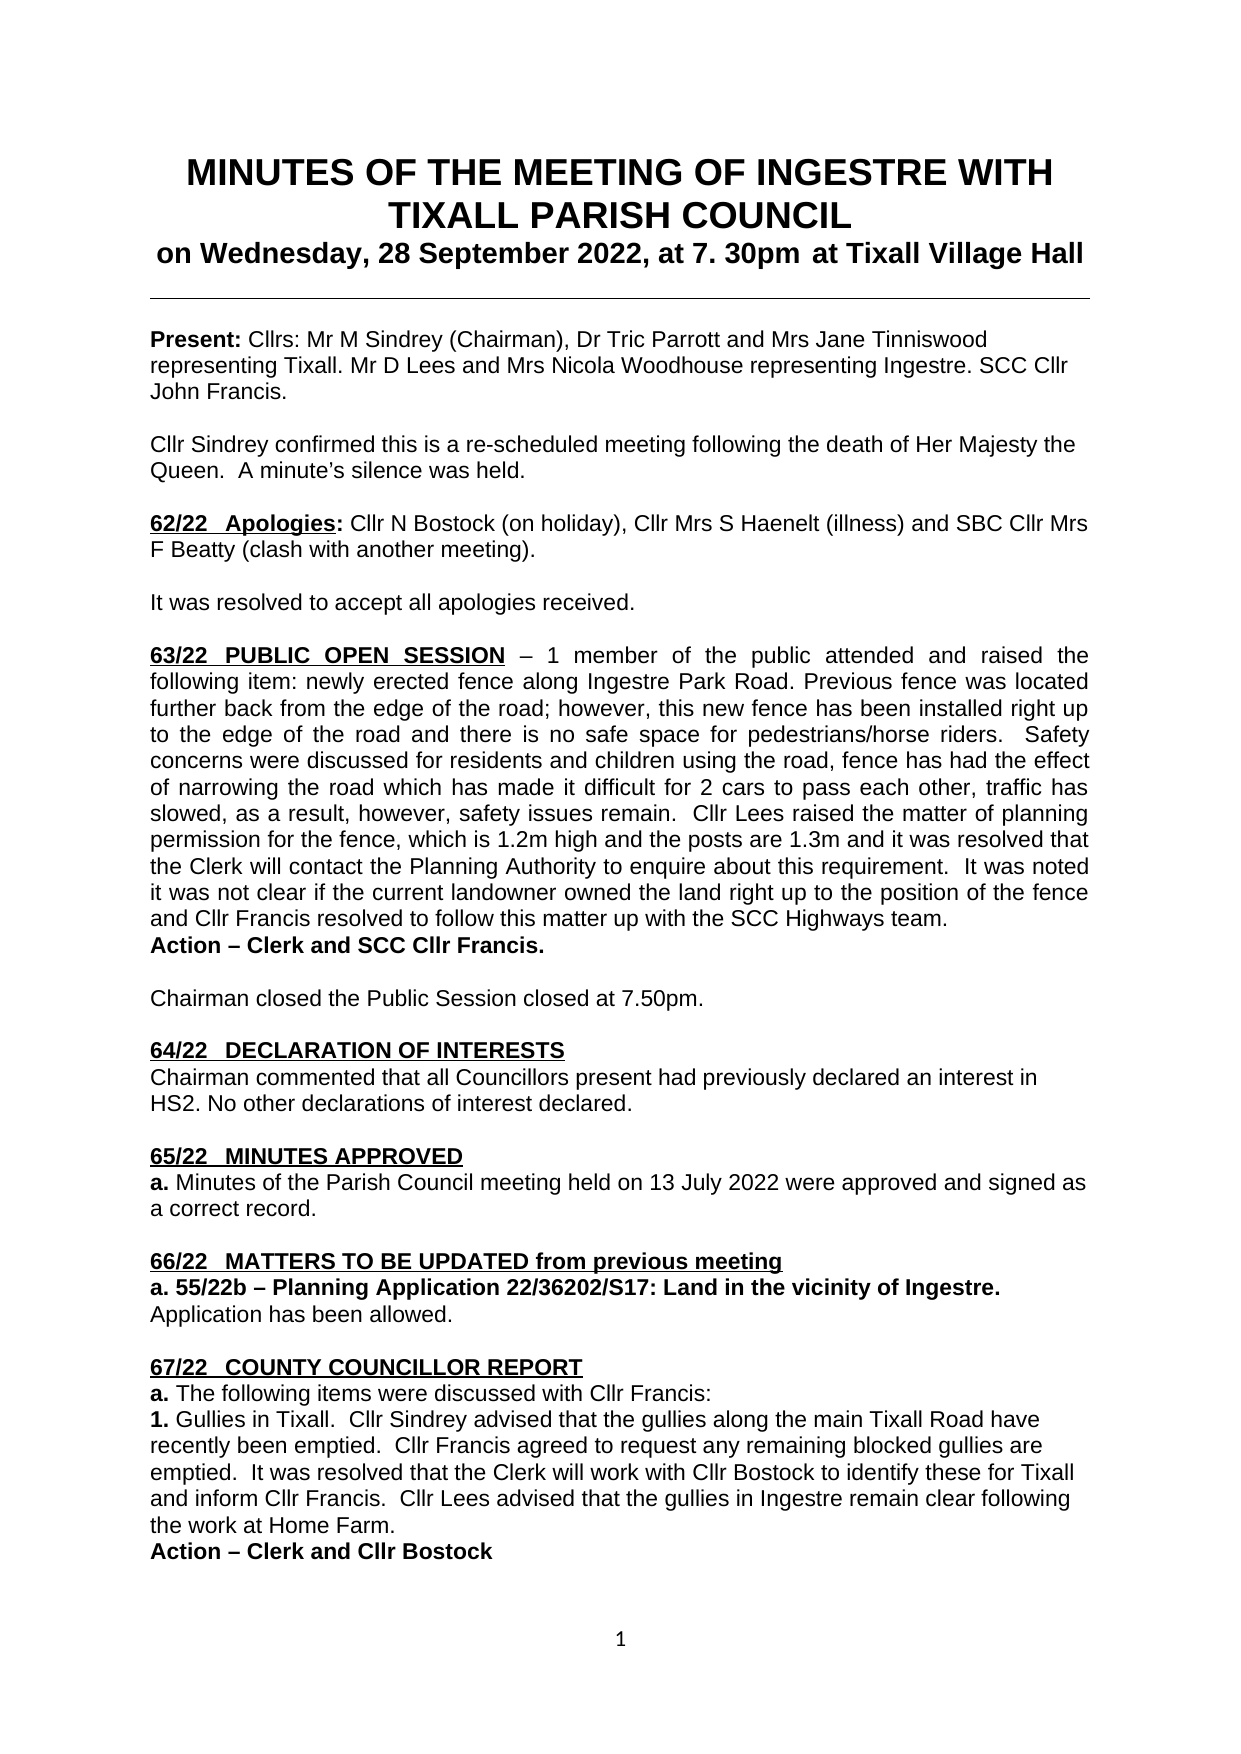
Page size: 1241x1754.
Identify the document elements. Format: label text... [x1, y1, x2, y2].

text 63/22 PUBLIC OPEN SESSION – 1 member of the public attended and raised the following item: newly erected fence along Ingestre Park Road. Previous fence was located further back from the edge of the road; however, this new fence has been installed right up to the edge of the road and there is no safe space for pedestrians/horse riders. Safety concerns were discussed for residents and children using the road, fence has had the effect of narrowing the road which has made it difficult for 2 cars to pass each other, traffic has slowed, as a result, however, safety issues remain. Cllr Lees raised the matter of planning permission for the fence, which is 1.2m high and the posts are 1.3m and it was resolved that the Clerk will contact the Planning Authority to enquire about this requirement. It was noted it was not clear if the current landowner owned the land right up to the position of the fence and Cllr Francis resolved to follow this matter up with the SCC Highways team. [150, 642, 1090, 932]
text Present: Cllrs: Mr M Sindrey (Chairman), Dr Tric Parrott and Mrs Jane Tinniswood representing Tixall. Mr D Lees and Mrs Nicola Woodhouse representing Ingestre. SCC Cllr John Francis. [150, 326, 1090, 405]
text 1. Gullies in Tixall. Cllr Sindrey advised that the gullies along the main Tixall Road have recently been emptied. Cllr Francis agreed to request any remaining blocked gullies are emptied. It was resolved that the Clerk will work with Cllr Bostock to identify these for Tixall and inform Cllr Francis. Cllr Lees advised that the gullies in Ingestre remain clear following the work at Home Farm. [150, 1406, 1090, 1538]
text 66/22 MATTERS TO BE UPDATED from previous meeting [150, 1248, 1090, 1274]
text Action – Clerk and Cllr Bostock [150, 1538, 1090, 1564]
text 67/22 COUNTY COUNCILLOR REPORT [150, 1353, 1090, 1380]
text Action – Clerk and SCC Cllr Francis. [150, 932, 1090, 958]
text Cllr Sindrey confirmed this is a re-scheduled meeting following the death of Her Majesty the Queen. A minute’s silence was held. [150, 431, 1090, 484]
text Chairman commented that all Councillors present had previously declared an interest in HS2. No other declarations of interest declared. [150, 1063, 1090, 1116]
text MINUTES OF THE MEETING OF INGESTRE WITH TIXALL PARISH COUNCIL [150, 150, 1090, 236]
text a. Minutes of the Parish Council meeting held on 13 July 2022 were approved and signed as a correct record. [150, 1169, 1090, 1222]
text 64/22 DECLARATION OF INTERESTS [150, 1037, 1090, 1063]
text a. The following items were discussed with Cllr Francis: [150, 1380, 1090, 1406]
text Chairman closed the Public Session closed at 7.50pm. [150, 984, 1090, 1011]
text It was resolved to accept all apologies received. [150, 589, 1090, 616]
text a. 55/22b – Planning Application 22/36202/S17: Land in the vicinity of Ingestre. Application has been allowed. [150, 1274, 1090, 1327]
text on Wednesday, 28 September 2022, at 7. 30pm at Tixall Village Hall [150, 236, 1090, 270]
text 65/22 MINUTES APPROVED [150, 1143, 1090, 1169]
text 62/22 Apologies: Cllr N Bostock (on holiday), Cllr Mrs S Haenelt (illness) and SBC Cllr Mrs F Beatty (clash with another meeting). [150, 510, 1090, 563]
